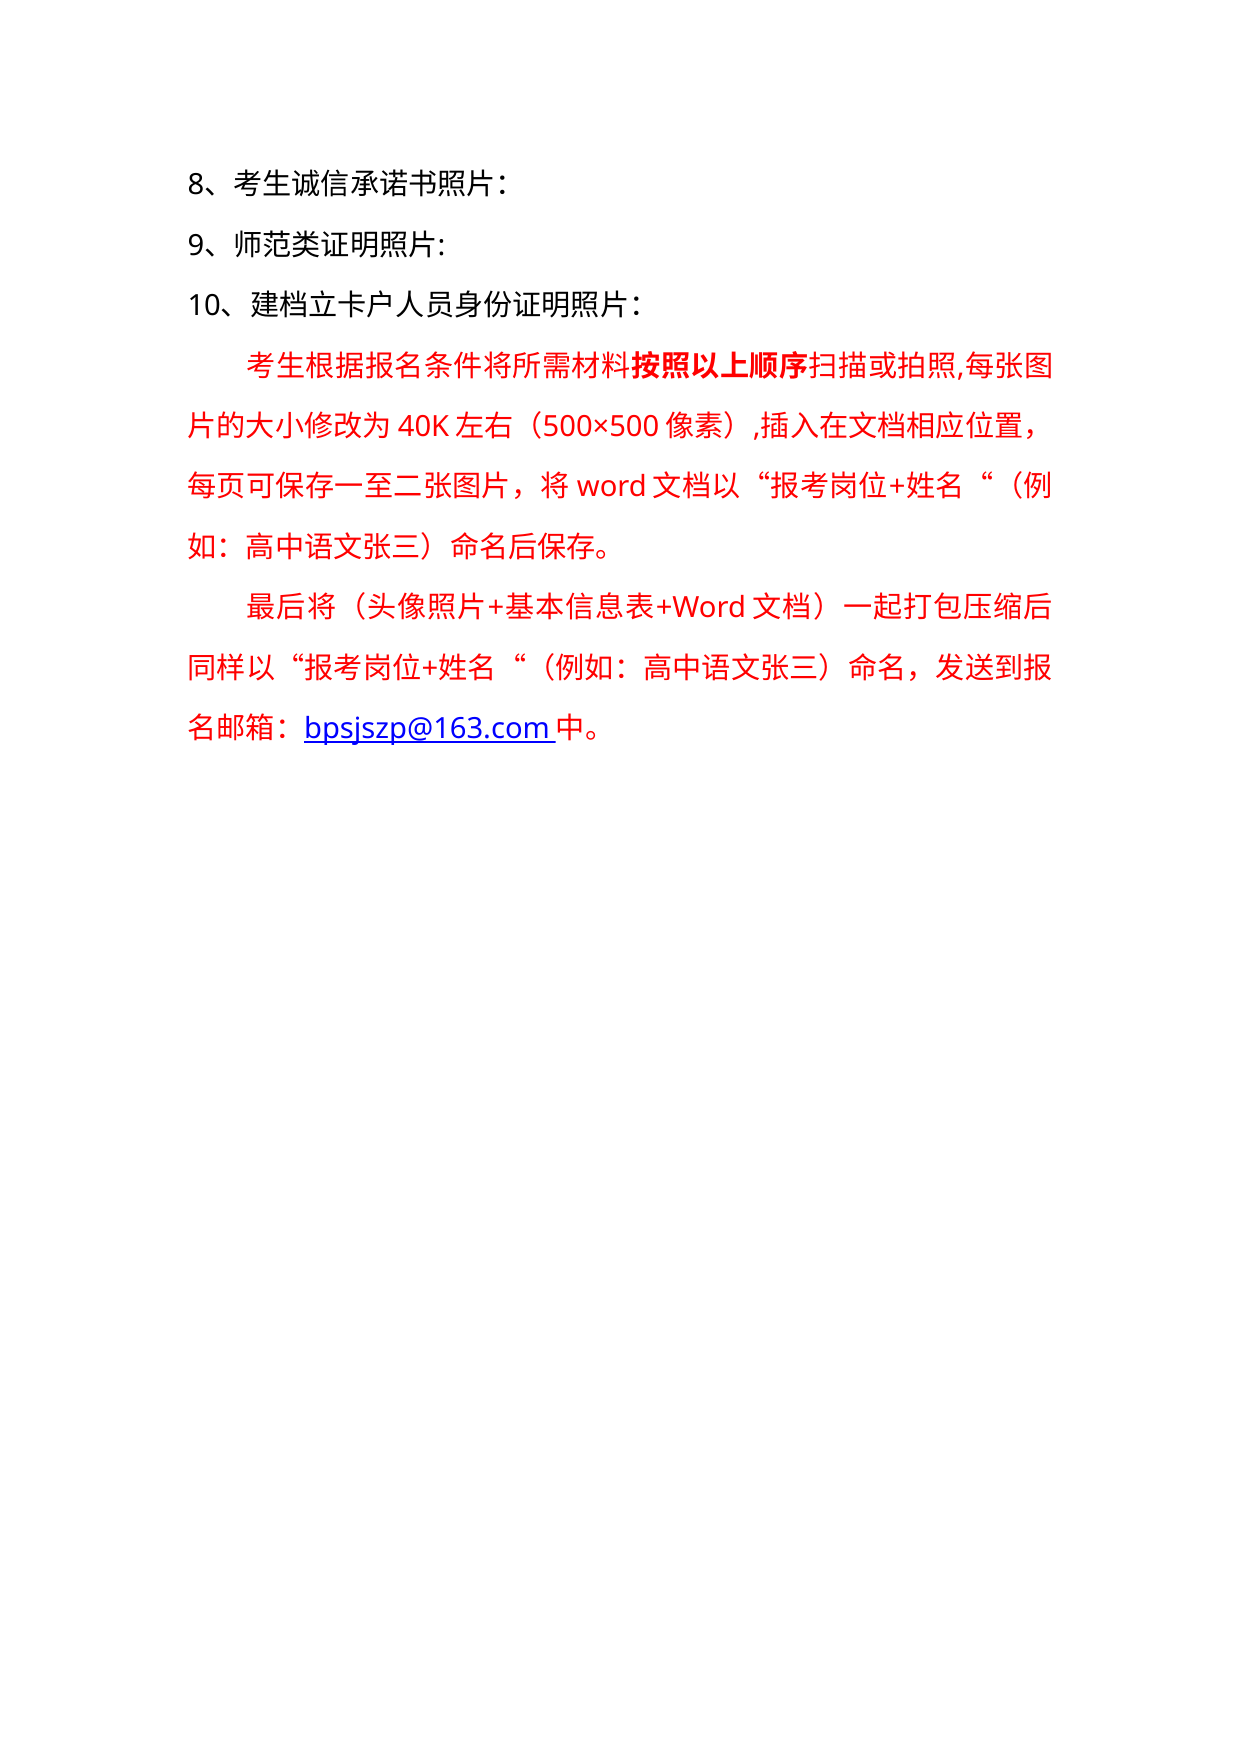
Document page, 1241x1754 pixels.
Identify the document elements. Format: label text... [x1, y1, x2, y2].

text 9、师范类证明照片: [187, 212, 1053, 273]
text 10、建档立卡户人员身份证明照片： [187, 273, 1053, 333]
text 考生根据报名条件将所需材料按照以上顺序扫描或拍照,每张图片的大小修改为40K左右（500×500像素）,插入在文档相应位置，每页可保存一至二张图片，将word文档以“报考岗位+姓名“（例如：高中语文张三）命名后保存。 [187, 333, 1053, 575]
text 最后将（头像照片+基本信息表+Word文档）一起打包压缩后同样以“报考岗位+姓名“（例如：高中语文张三）命名，发送到报名邮箱：bpsjszp@163.com中。 [187, 575, 1053, 756]
text 8、考生诚信承诺书照片： [187, 152, 1053, 212]
